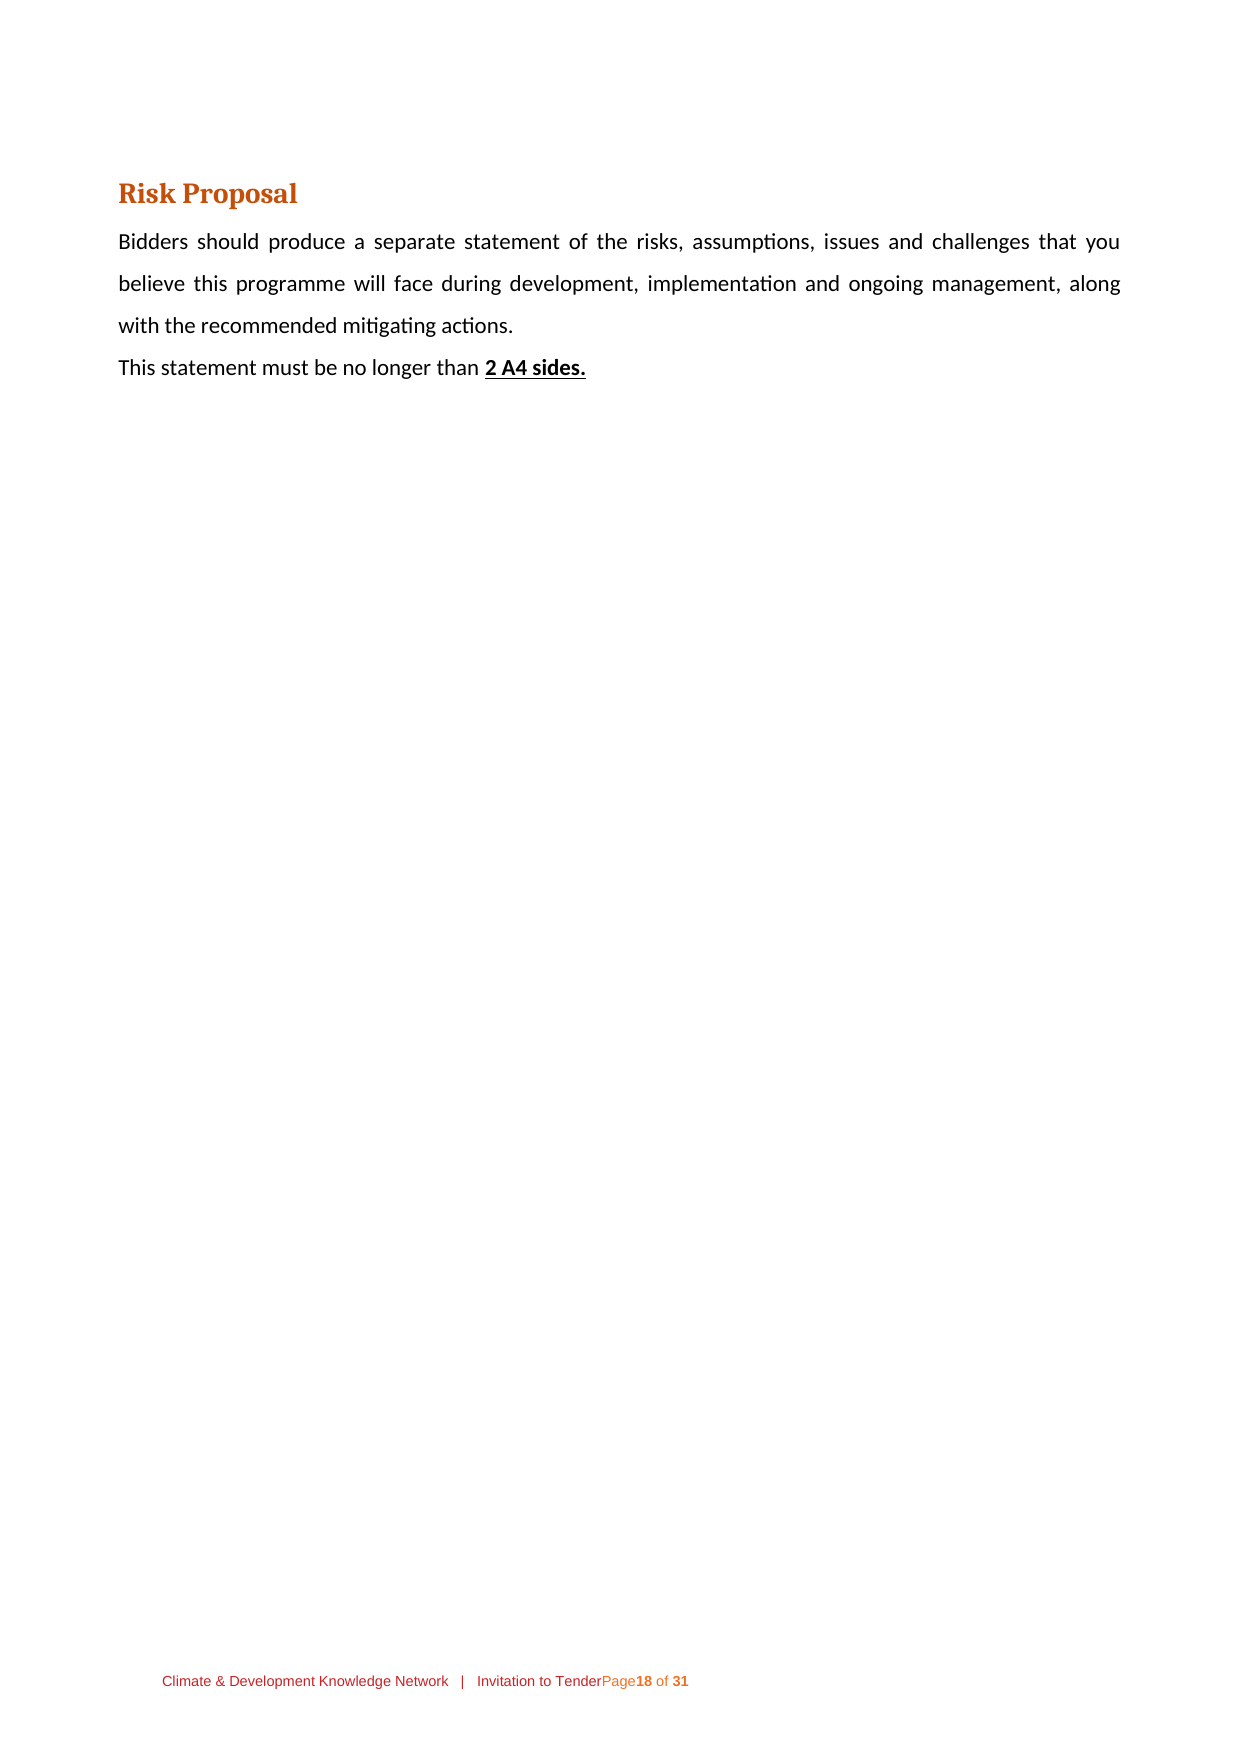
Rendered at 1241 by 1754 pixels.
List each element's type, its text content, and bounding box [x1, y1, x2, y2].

text This statement must be no longer than 2 A4 sides. [118, 353, 1122, 381]
text Bidders should produce a separate statement of the risks, assumptions, issues and challenges that you believe this programme will face during development, implementation and ongoing management, along with the recommended mitigating actions. [118, 227, 1122, 339]
subtitle Risk Proposal [118, 177, 1122, 211]
